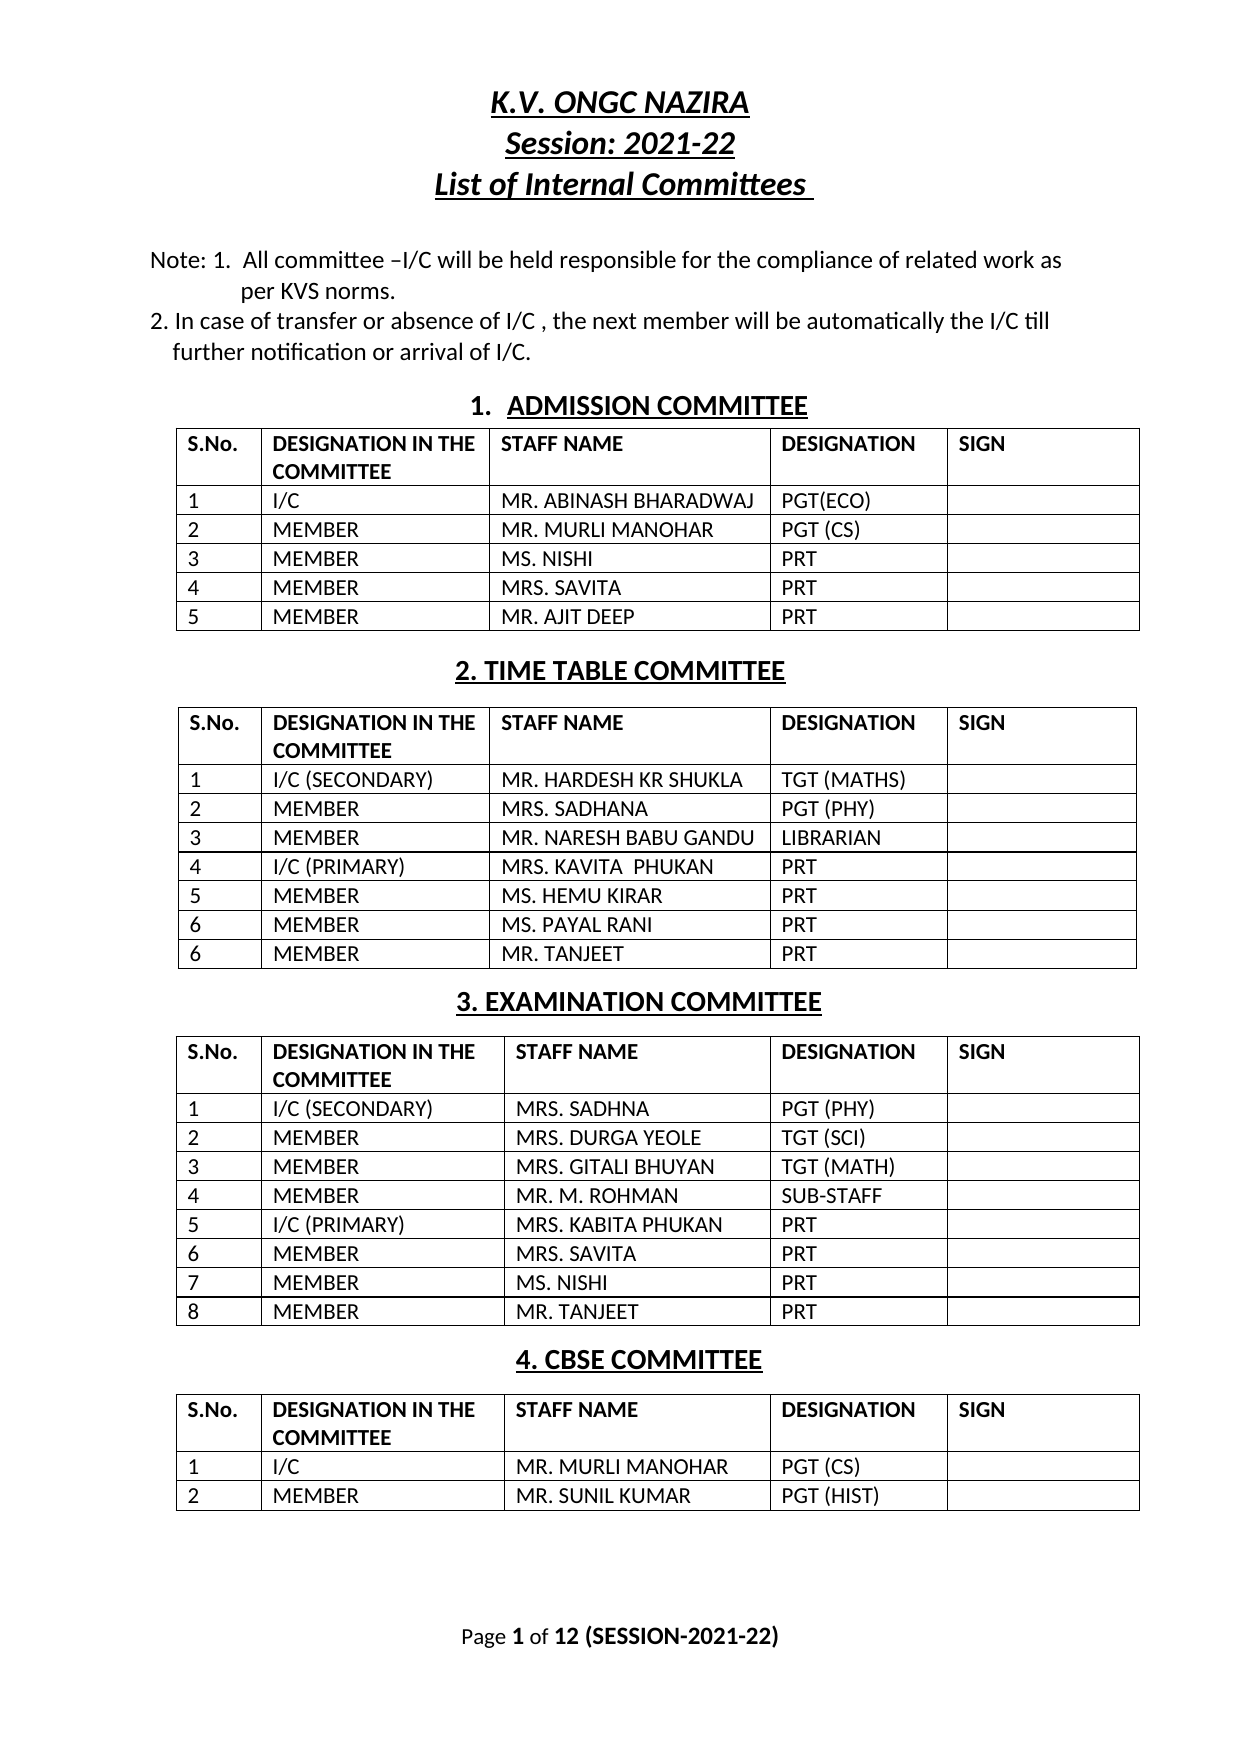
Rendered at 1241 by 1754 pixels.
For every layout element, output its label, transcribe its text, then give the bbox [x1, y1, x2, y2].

table_cell MEMBER [262, 1239, 504, 1267]
table_cell 1 [179, 765, 261, 793]
table_header DESIGNATION [771, 1037, 947, 1093]
table_cell PRT [771, 544, 947, 572]
table_cell [948, 573, 1139, 601]
table_header SIGN [948, 1395, 1139, 1451]
table_header DESIGNATION IN THE COMMITTEE [262, 429, 489, 485]
table_cell MR. MURLI MANOHAR [505, 1452, 770, 1480]
table_header STAFF NAME [505, 1037, 770, 1093]
table_cell 6 [179, 940, 261, 968]
table_cell MEMBER [262, 1123, 504, 1151]
table_cell 3 [179, 823, 261, 851]
text per KVS norms. [150, 275, 1090, 305]
text Session: 2021-22 [150, 122, 1090, 163]
table_cell PGT(ECO) [771, 486, 947, 514]
table_cell PRT [771, 940, 947, 968]
table_cell I/C (SECONDARY) [262, 1094, 504, 1122]
table_header STAFF NAME [505, 1395, 770, 1451]
table_cell PRT [771, 911, 947, 938]
table_cell MEMBER [262, 544, 489, 572]
table_cell [948, 1239, 1139, 1267]
text further notification or arrival of I/C. [150, 336, 1090, 366]
table_cell [948, 486, 1139, 514]
table_cell LIBRARIAN [771, 823, 947, 851]
table_cell [948, 1268, 1139, 1296]
table_cell [948, 1152, 1139, 1180]
table_cell TGT (MATH) [771, 1152, 947, 1180]
table_cell MR. MURLI MANOHAR [490, 515, 770, 543]
table_header DESIGNATION IN THE COMMITTEE [262, 708, 489, 764]
table_cell [948, 1481, 1139, 1510]
table_cell 4 [177, 1181, 261, 1209]
table_cell MR. SUNIL KUMAR [505, 1481, 770, 1510]
table_cell 8 [177, 1298, 261, 1325]
table_cell MR. TANJEET [505, 1298, 770, 1325]
table_cell PRT [771, 1268, 947, 1296]
table_cell MEMBER [262, 881, 489, 909]
table_cell [948, 765, 1136, 793]
text Note: 1. All committee –I/C will be held responsible for the compliance of related work as [150, 244, 1090, 275]
table_cell I/C (PRIMARY) [262, 1210, 504, 1238]
table_cell MRS. SAVITA [490, 573, 770, 601]
table_cell 4 [177, 573, 261, 601]
table_cell MEMBER [262, 1152, 504, 1180]
table_header STAFF NAME [490, 708, 770, 764]
table_cell I/C [262, 1452, 504, 1480]
table_cell MR. M. ROHMAN [505, 1181, 770, 1209]
table_cell MRS. SADHANA [490, 794, 770, 822]
text 3. EXAMINATION COMMITTEE [187, 983, 1090, 1019]
table_cell PRT [771, 1210, 947, 1238]
table_header S.No. [177, 429, 261, 485]
table_cell MEMBER [262, 1268, 504, 1296]
table_cell [948, 940, 1136, 968]
table_cell 1 [177, 486, 261, 514]
table_cell 1 [177, 1452, 261, 1480]
table_cell MS. NISHI [505, 1268, 770, 1296]
table_cell MRS. KABITA PHUKAN [505, 1210, 770, 1238]
table_cell [948, 1123, 1139, 1151]
table_cell MEMBER [262, 794, 489, 822]
table_cell MS. PAYAL RANI [490, 911, 770, 938]
table_cell 2 [177, 515, 261, 543]
table_header DESIGNATION [771, 708, 947, 764]
table_cell [948, 1210, 1139, 1238]
table_cell [948, 1094, 1139, 1122]
table_cell 2 [177, 1123, 261, 1151]
table_cell [948, 1452, 1139, 1480]
table_cell MR. HARDESH KR SHUKLA [490, 765, 770, 793]
table_cell 5 [177, 602, 261, 630]
table_cell 1 [177, 1094, 261, 1122]
table_cell [948, 544, 1139, 572]
table_cell MR. NARESH BABU GANDU [490, 823, 770, 851]
table_cell MEMBER [262, 823, 489, 851]
table_cell MEMBER [262, 911, 489, 938]
table_header DESIGNATION IN THE COMMITTEE [262, 1395, 504, 1451]
table_cell MEMBER [262, 940, 489, 968]
table_cell MS. NISHI [490, 544, 770, 572]
table_cell MEMBER [262, 1181, 504, 1209]
table_cell PGT (PHY) [771, 794, 947, 822]
table_cell MRS. SADHNA [505, 1094, 770, 1122]
table_cell MR. TANJEET [490, 940, 770, 968]
text List of Internal Committees [150, 163, 1090, 204]
table_cell [948, 853, 1136, 880]
table_cell I/C (SECONDARY) [262, 765, 489, 793]
table_cell PRT [771, 881, 947, 909]
text 2. TIME TABLE COMMITTEE [150, 652, 1090, 687]
table_cell PRT [771, 1239, 947, 1267]
text 2. In case of transfer or absence of I/C , the next member will be automatically the I/C till [150, 305, 1090, 336]
table_cell PGT (CS) [771, 1452, 947, 1480]
list ADMISSION COMMITTEE [187, 387, 1090, 422]
table_cell TGT (MATHS) [771, 765, 947, 793]
table_cell PGT (CS) [771, 515, 947, 543]
table_header SIGN [948, 429, 1139, 485]
table_header S.No. [179, 708, 261, 764]
table_cell [948, 794, 1136, 822]
table_cell MRS. SAVITA [505, 1239, 770, 1267]
table_cell PRT [771, 853, 947, 880]
table_cell 2 [177, 1481, 261, 1510]
table_header DESIGNATION [771, 429, 947, 485]
table_cell MEMBER [262, 573, 489, 601]
table_cell MEMBER [262, 1298, 504, 1325]
table_cell 5 [177, 1210, 261, 1238]
table_header S.No. [177, 1395, 261, 1451]
table_cell MR. AJIT DEEP [490, 602, 770, 630]
table_cell [948, 1298, 1139, 1325]
table_cell MRS. GITALI BHUYAN [505, 1152, 770, 1180]
table_cell I/C (PRIMARY) [262, 853, 489, 880]
table_cell PGT (PHY) [771, 1094, 947, 1122]
table_cell MS. HEMU KIRAR [490, 881, 770, 909]
table_cell 6 [177, 1239, 261, 1267]
table_cell PGT (HIST) [771, 1481, 947, 1510]
table_cell MRS. KAVITA PHUKAN [490, 853, 770, 880]
table_cell [948, 1181, 1139, 1209]
table_cell [948, 515, 1139, 543]
table_cell [948, 823, 1136, 851]
table_cell 5 [179, 881, 261, 909]
table_cell 4 [179, 853, 261, 880]
table_cell PRT [771, 573, 947, 601]
table_cell 3 [177, 1152, 261, 1180]
table_cell TGT (SCI) [771, 1123, 947, 1151]
table_cell 3 [177, 544, 261, 572]
table_cell PRT [771, 602, 947, 630]
table_header SIGN [948, 708, 1136, 764]
table_cell MEMBER [262, 1481, 504, 1510]
table_cell MEMBER [262, 515, 489, 543]
table_cell MR. ABINASH BHARADWAJ [490, 486, 770, 514]
table_cell 6 [179, 911, 261, 938]
table_header S.No. [177, 1037, 261, 1093]
table_cell MEMBER [262, 602, 489, 630]
table_cell I/C [262, 486, 489, 514]
table_header DESIGNATION [771, 1395, 947, 1451]
table_cell PRT [771, 1298, 947, 1325]
table_cell SUB-STAFF [771, 1181, 947, 1209]
text K.V. ONGC NAZIRA [150, 81, 1090, 122]
table_header SIGN [948, 1037, 1139, 1093]
table_cell 7 [177, 1268, 261, 1296]
table_cell [948, 911, 1136, 938]
text 4. CBSE COMMITTEE [187, 1341, 1090, 1377]
table_cell [948, 881, 1136, 909]
table_header STAFF NAME [490, 429, 770, 485]
table_header DESIGNATION IN THE COMMITTEE [262, 1037, 504, 1093]
table_cell MRS. DURGA YEOLE [505, 1123, 770, 1151]
table_cell 2 [179, 794, 261, 822]
table_cell [948, 602, 1139, 630]
